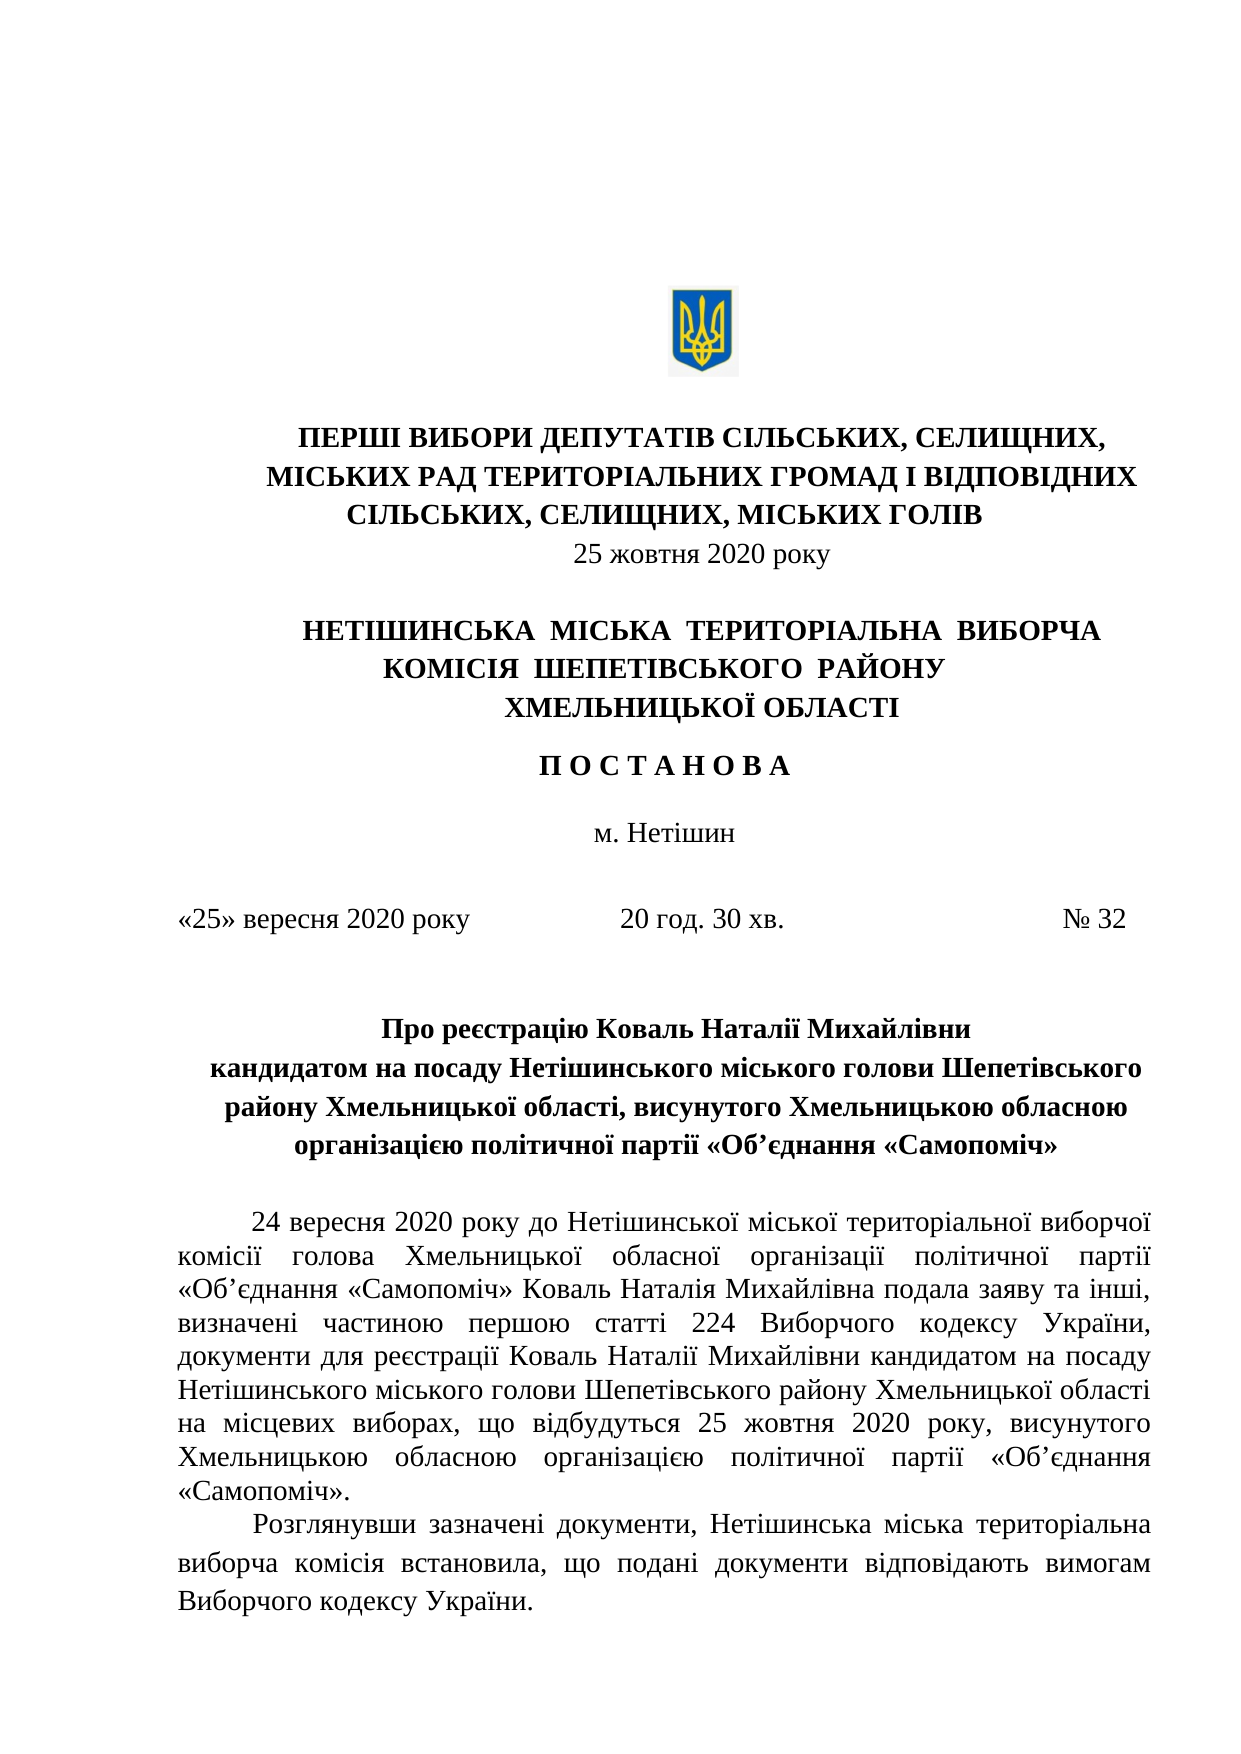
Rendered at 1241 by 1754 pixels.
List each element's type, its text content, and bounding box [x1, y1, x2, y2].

table_header Про реєстрацію Коваль Наталії Михайлівни кандидатом на посаду Нетішинського міського голови Шепетівського району Хмельницької області, висунутого Хмельницькою обласною організацією політичної партії «Об’єднання «Самопоміч» [174, 935, 1178, 1166]
text НЕТІШИНСЬКА МІСЬКА ТЕРИТОРІАЛЬНА ВИБОРЧА КОМІСІЯ ШЕПЕТІВСЬКОГО РАЙОНУ [177, 613, 1152, 685]
text 24 вересня 2020 року до Нетішинської міської територіальної виборчої комісії голова Хмельницької обласної організації політичної партії «Об’єднання «Самопоміч» Коваль Наталія Михайлівна подала заяву та інші, визначені частиною першою статті 224 Виборчого кодексу України, документи для реєстрації Коваль Наталії Михайлівни кандидатом на посаду Нетішинського міського голови Шепетівського району Хмельницької області на місцевих виборах, що відбудуться 25 жовтня 2020 року, висунутого Хмельницькою обласною організацією політичної партії «Об’єднання «Самопоміч». [177, 1204, 1152, 1506]
text м. Нетішин [177, 815, 1152, 848]
text «25» вересня 2020 року 20 год. 30 хв. № 32 [177, 901, 1152, 934]
text Розглянувши зазначені документи, Нетішинська міська територіальна виборча комісія встановила, що подані документи відповідають вимогам Виборчого кодексу України. [177, 1506, 1152, 1617]
text ПЕРШІ ВИБОРИ ДЕПУТАТІВ СІЛЬСЬКИХ, СЕЛИЩНИХ, [177, 420, 1152, 454]
text ХМЕЛЬНИЦЬКОЇ ОБЛАСТІ [177, 690, 1152, 723]
text МІСЬКИХ РАД ТЕРИТОРІАЛЬНИХ ГРОМАД І ВІДПОВІДНИХ СІЛЬСЬКИХ, СЕЛИЩНИХ, МІСЬКИХ ГОЛІВ [177, 459, 1152, 531]
text П О С Т А Н О В А [177, 748, 1152, 781]
text 25 жовтня 2020 року [177, 536, 1152, 569]
picture [668, 286, 739, 376]
